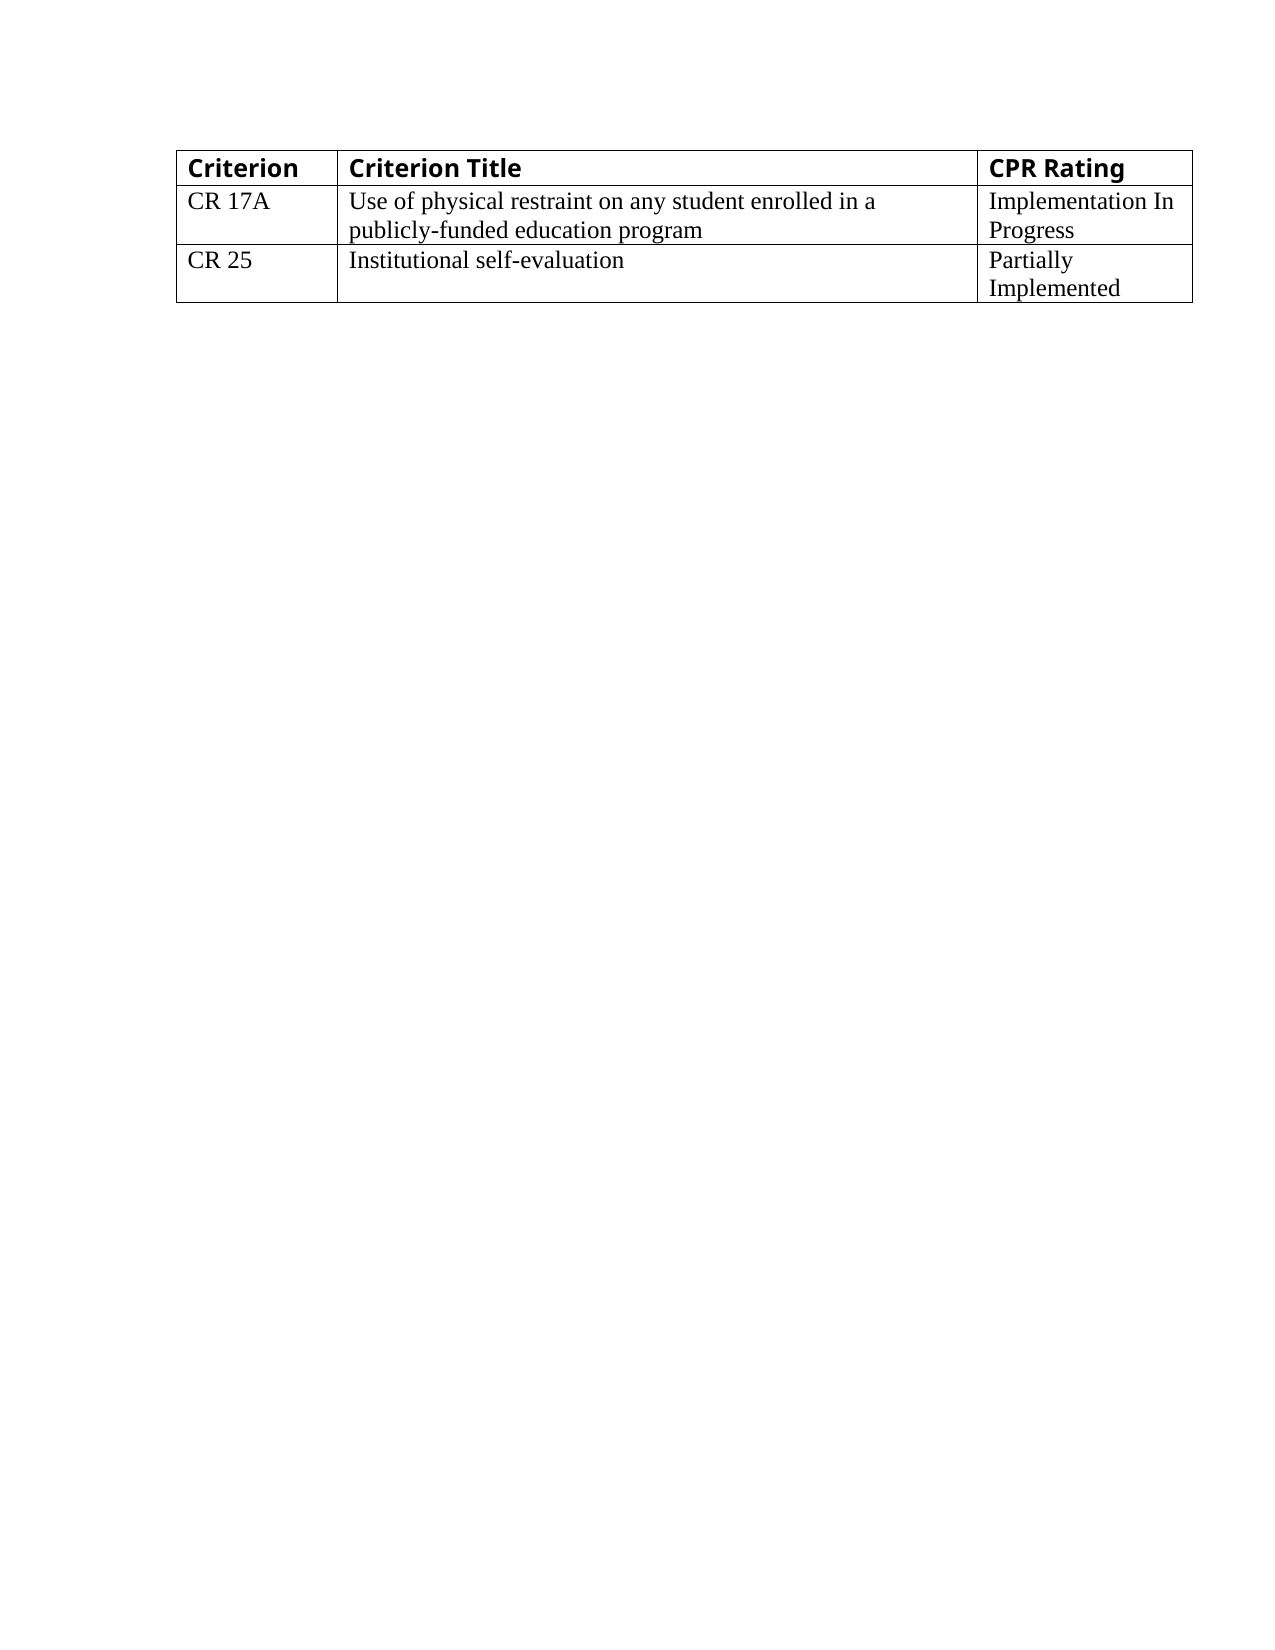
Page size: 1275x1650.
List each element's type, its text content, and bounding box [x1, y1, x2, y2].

table_cell Partially Implemented [978, 245, 1192, 302]
table_cell Use of physical restraint on any student enrolled in a publicly-funded education program [338, 186, 977, 244]
table_header CPR Rating [978, 151, 1192, 185]
table_cell Institutional self-evaluation [338, 245, 977, 302]
table_header Criterion Title [338, 151, 977, 185]
table_cell CR 17A [177, 186, 337, 244]
table_cell Implementation In Progress [978, 186, 1192, 244]
table_header Criterion [177, 151, 337, 185]
table_cell CR 25 [177, 245, 337, 302]
